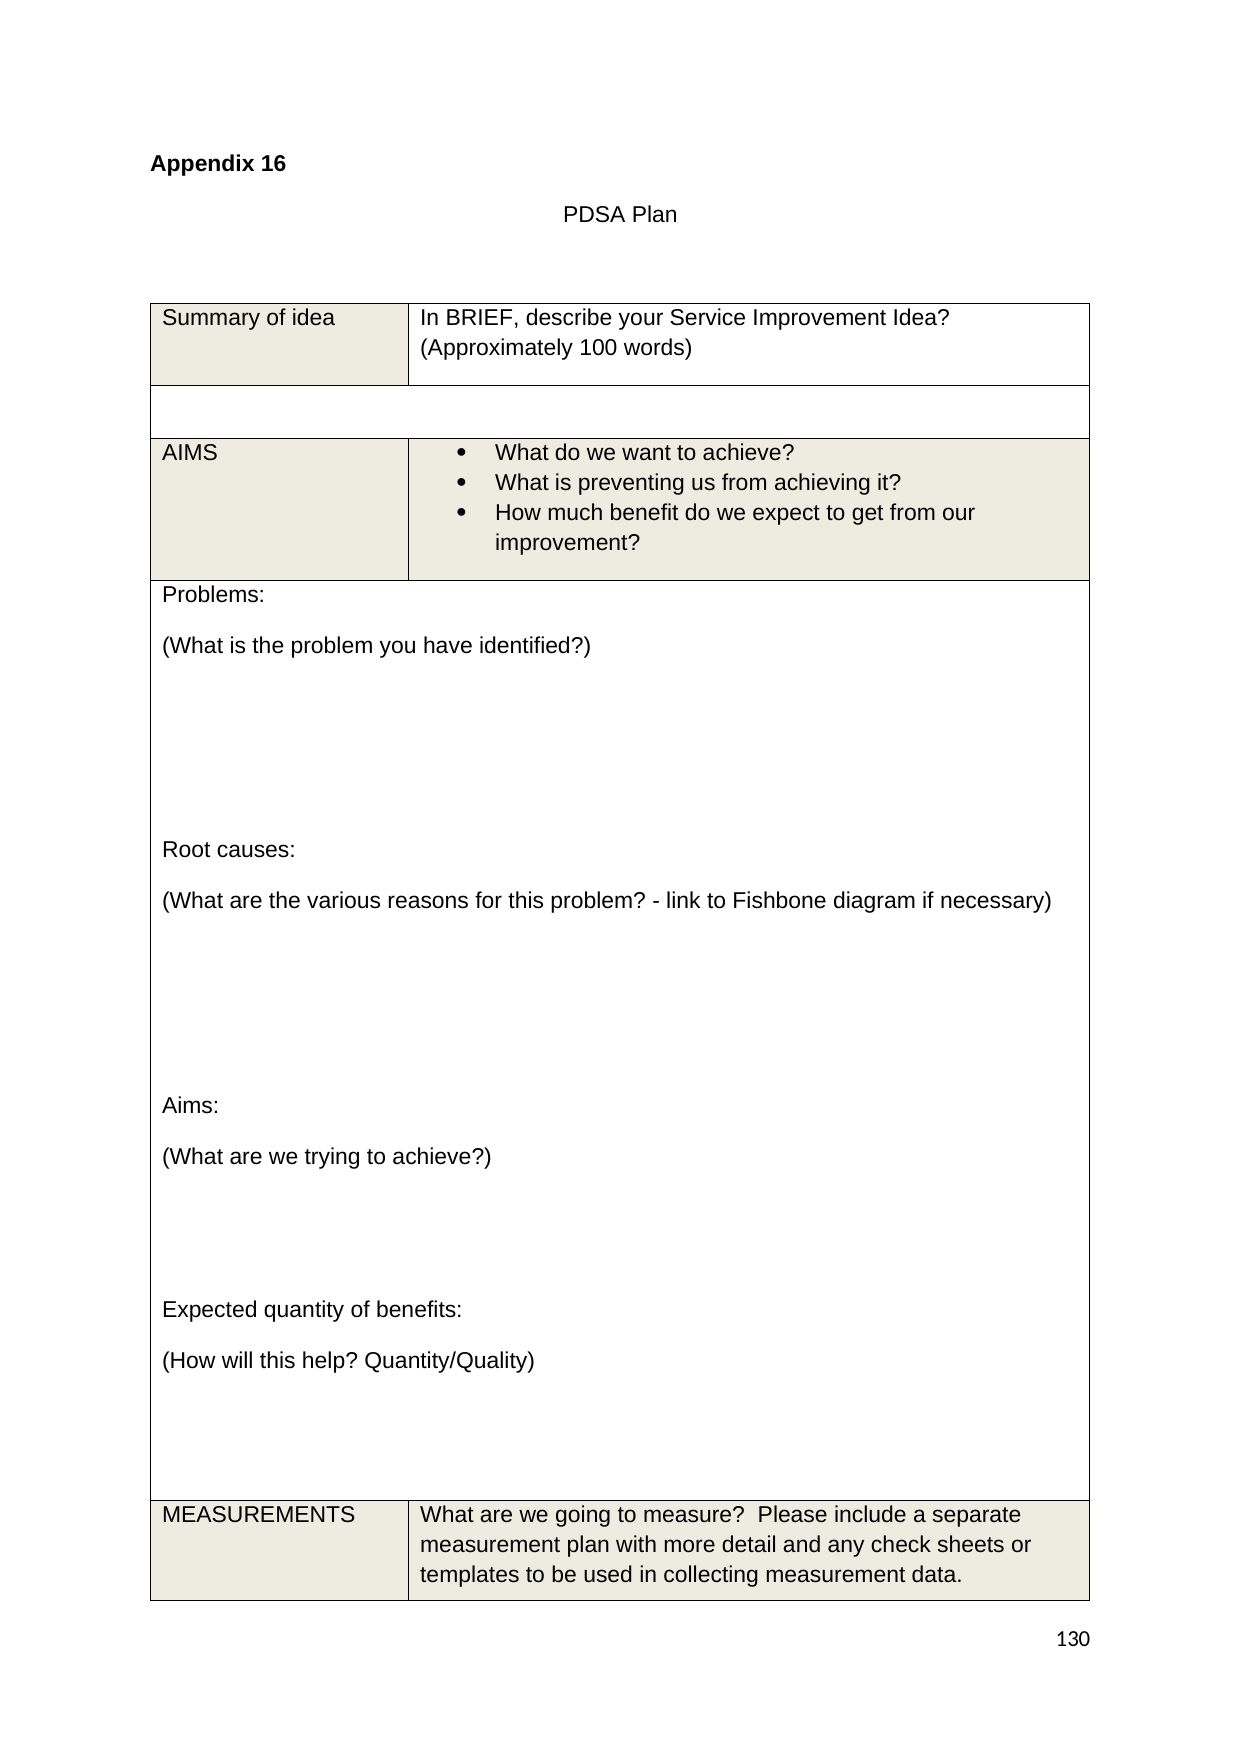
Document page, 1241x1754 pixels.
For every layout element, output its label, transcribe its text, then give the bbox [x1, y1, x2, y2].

text Appendix 16 [150, 150, 1090, 176]
table_cell MEASUREMENTS [151, 1501, 408, 1600]
table_cell Problems: (What is the problem you have identified?) Root causes: (What are the various reasons for this problem? - link to Fishbone diagram if necessary) Aims: (What are we trying to achieve?) Expected quantity of benefits: (How will this help? Quantity/Quality) [151, 581, 1089, 1500]
table_cell What are we going to measure? Please include a separate measurement plan with more detail and any check sheets or templates to be used in collecting measurement data. [409, 1501, 1089, 1600]
table_cell [151, 386, 1089, 437]
table_cell What do we want to achieve? What is preventing us from achieving it? How much benefit do we expect to get from our improvement? [409, 439, 1089, 580]
text PDSA Plan [150, 201, 1090, 227]
table_header Summary of idea [151, 304, 408, 385]
table_cell AIMS [151, 439, 408, 580]
table_header In BRIEF, describe your Service Improvement Idea? (Approximately 100 words) [409, 304, 1089, 385]
